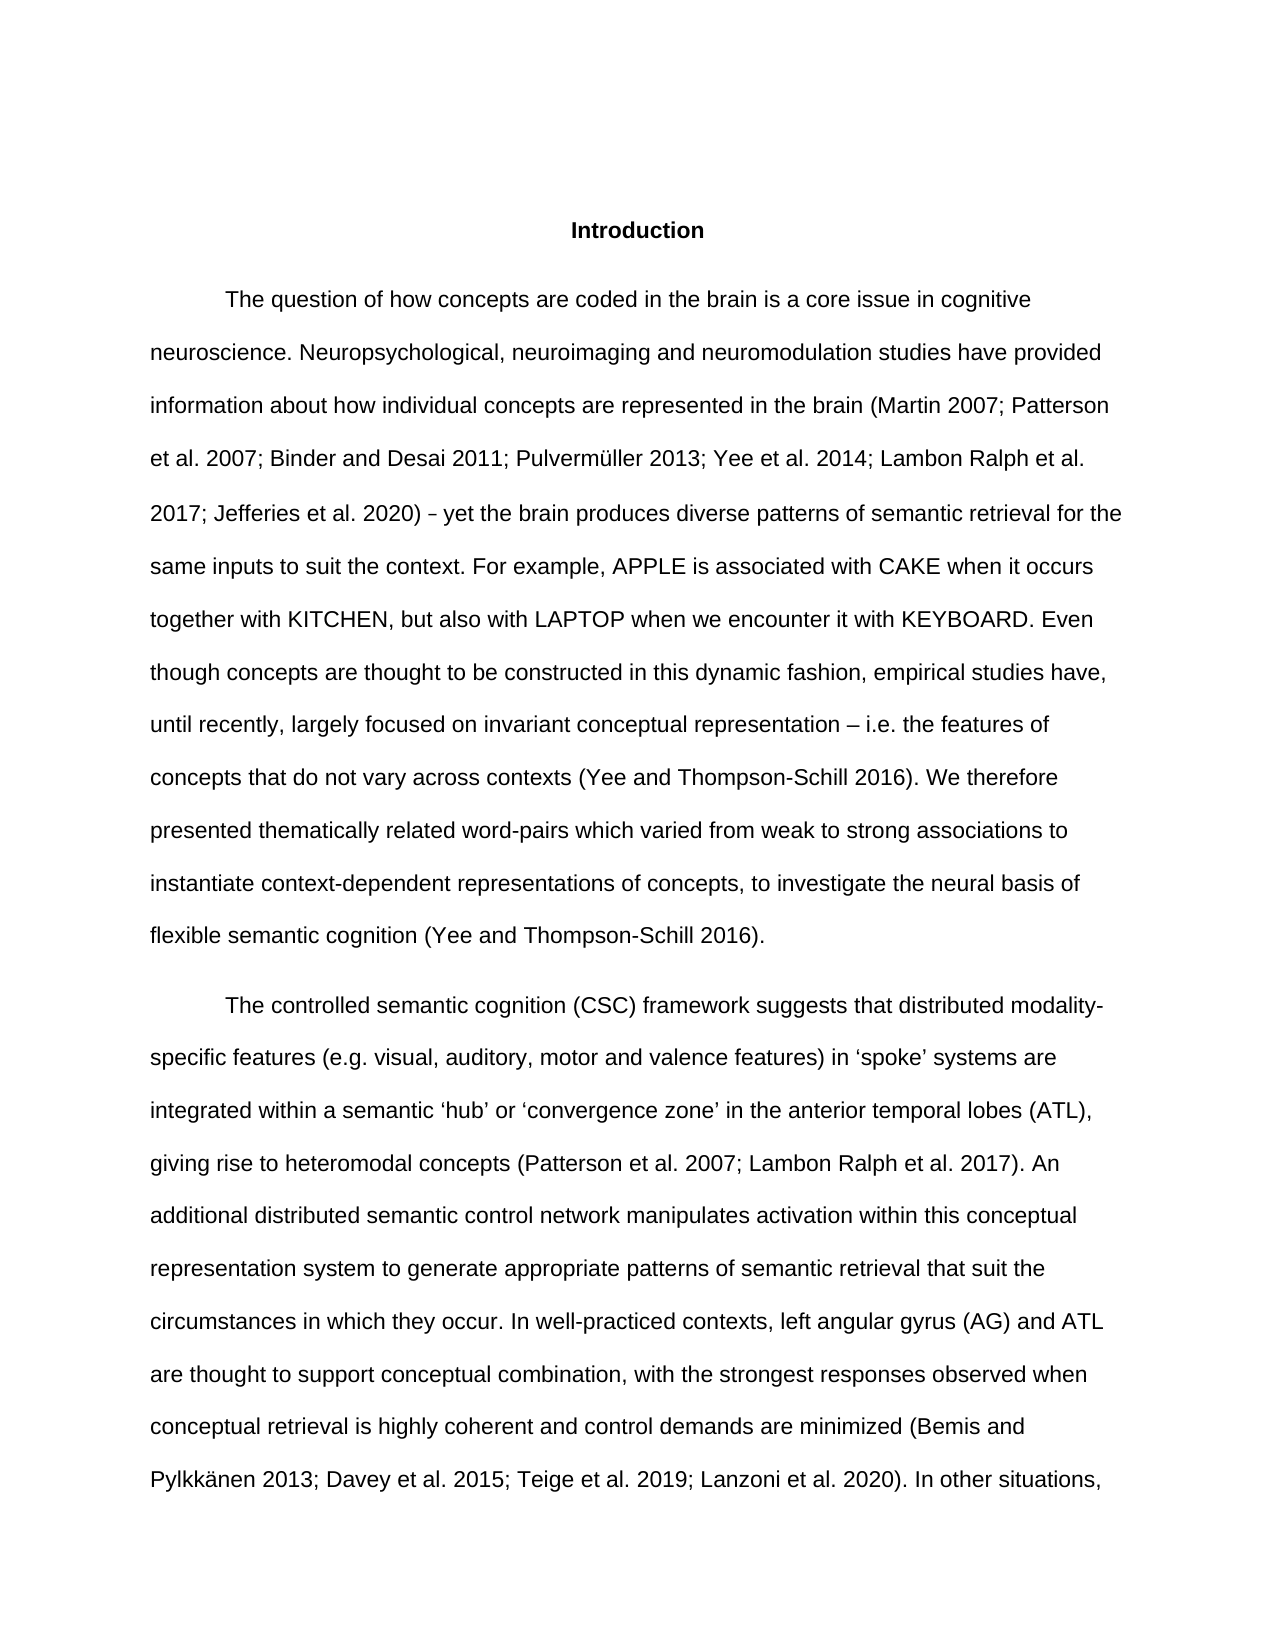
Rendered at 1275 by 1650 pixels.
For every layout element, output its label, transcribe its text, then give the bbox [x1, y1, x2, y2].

text Introduction [150, 217, 1125, 243]
text The question of how concepts are coded in the brain is a core issue in cognitive neuroscience. Neuropsychological, neuroimaging and neuromodulation studies have provided information about how individual concepts are represented in the brain (Martin 2007; Patterson et al. 2007; Binder and Desai 2011; Pulvermüller 2013; Yee et al. 2014; Lambon Ralph et al. 2017; Jefferies et al. 2020) – yet the brain produces diverse patterns of semantic retrieval for the same inputs to suit the context. For example, APPLE is associated with CAKE when it occurs together with KITCHEN, but also with LAPTOP when we encounter it with KEYBOARD. Even though concepts are thought to be constructed in this dynamic fashion, empirical studies have, until recently, largely focused on invariant conceptual representation – i.e. the features of concepts that do not vary across contexts (Yee and Thompson-Schill 2016). We therefore presented thematically related word-pairs which varied from weak to strong associations to instantiate context-dependent representations of concepts, to investigate the neural basis of flexible semantic cognition (Yee and Thompson-Schill 2016). [150, 286, 1125, 948]
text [150, 992, 1125, 1492]
